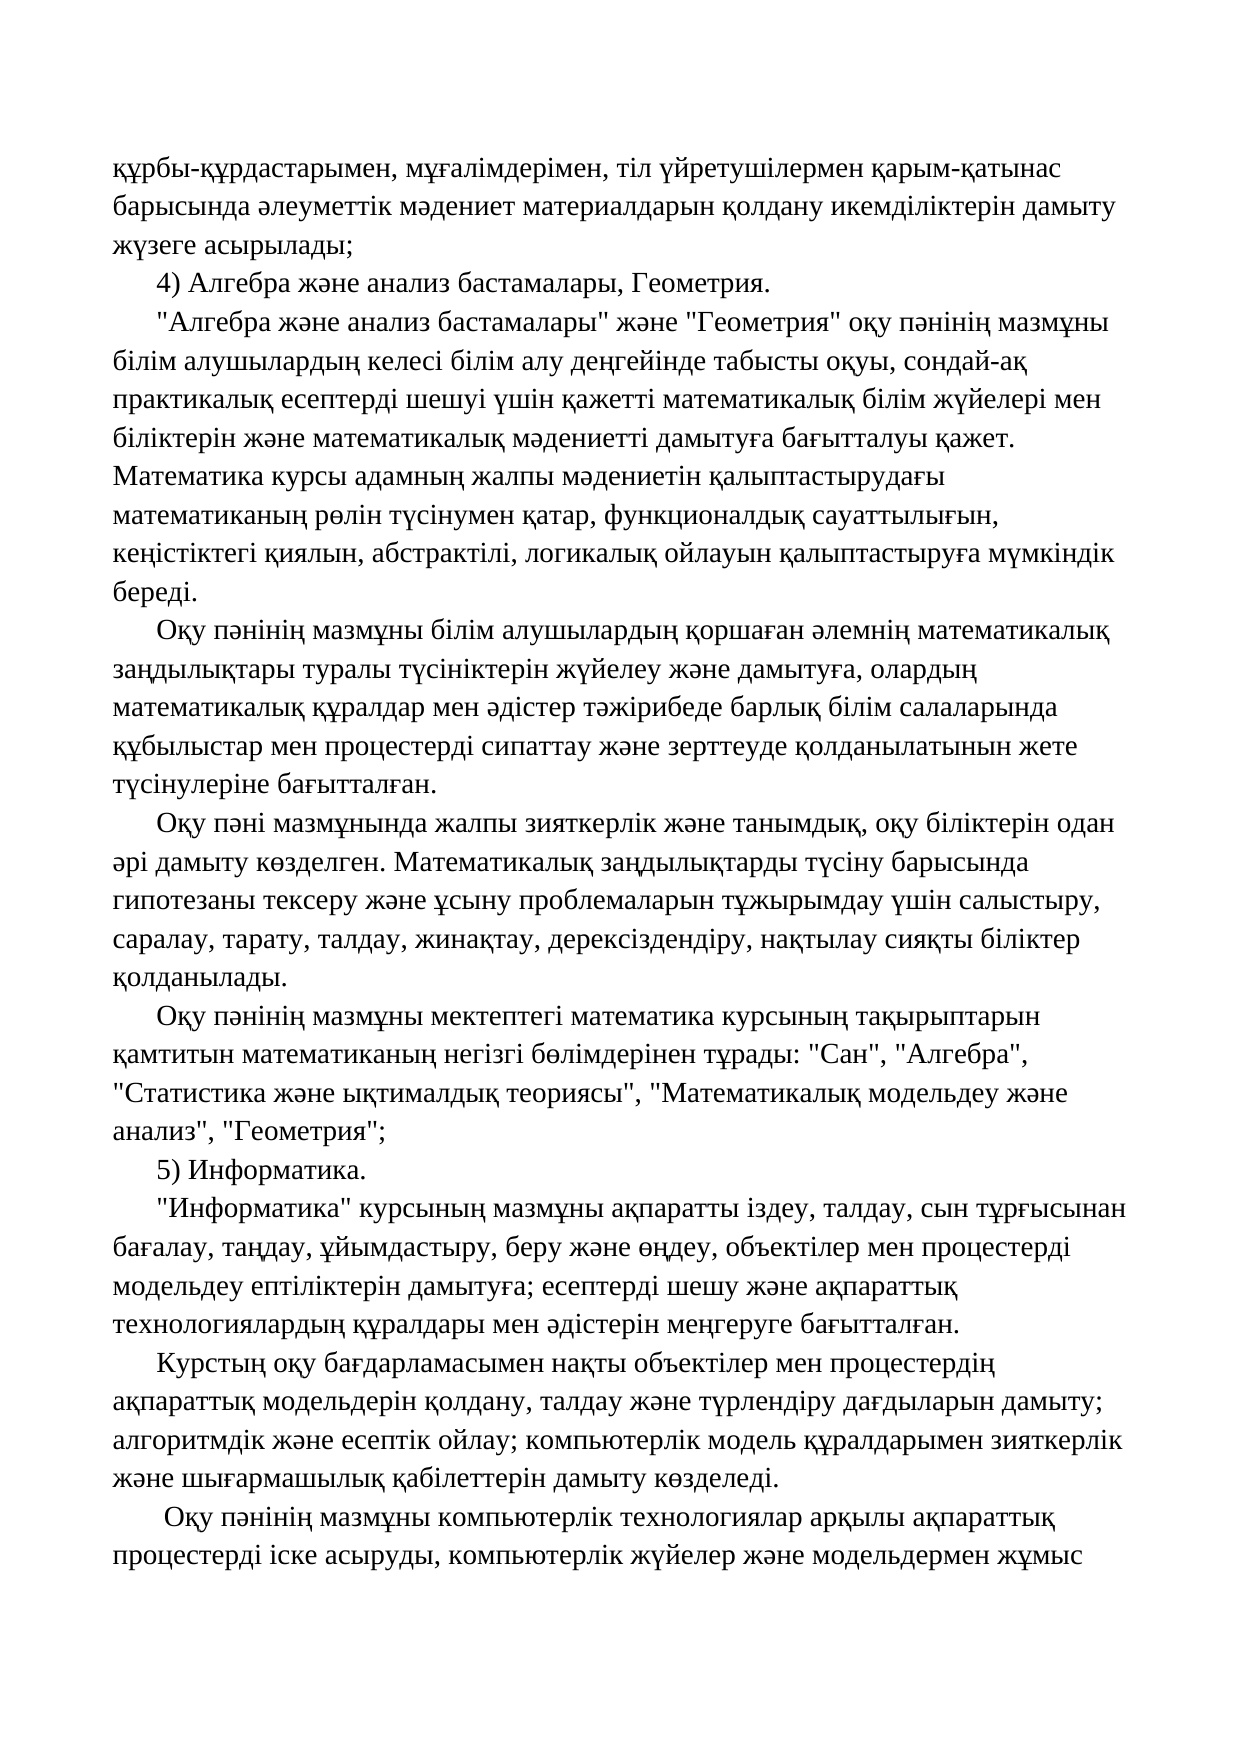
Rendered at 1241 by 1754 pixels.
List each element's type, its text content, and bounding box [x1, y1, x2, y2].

text Курстың оқу бағдарламасымен нақты объектілер мен процестердің ақпараттық модельдерін қолдану, талдау және түрлендіру дағдыларын дамыту; алгоритмдік және есептік ойлау; компьютерлік модель құралдарымен зияткерлік және шығармашылық қабілеттерін дамыту көзделеді. [112, 1345, 1128, 1494]
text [112, 150, 1128, 261]
text Оқу пәнінің мазмұны мектептегі математика курсының тақырыптарын қамтитын математиканың негізгі бөлімдерінен тұрады: "Сан", "Алгебра", "Статистика және ықтималдық теориясы", "Математикалық модельдеу және анализ", "Геометрия"; [112, 998, 1128, 1147]
text Оқу пәні мазмұнында жалпы зияткерлік және танымдық, оқу біліктерін одан әрі дамыту көзделген. Математикалық заңдылықтарды түсіну барысында гипотезаны тексеру және ұсыну проблемаларын тұжырымдау үшін салыстыру, саралау, тарату, талдау, жинақтау, дерексіздендіру, нақтылау сияқты біліктер қолданылады. [112, 805, 1128, 993]
text "Алгебра және анализ бастамалары" және "Геометрия" оқу пәнінің мазмұны білім алушылардың келесі білім алу деңгейінде табысты оқуы, сондай-ақ практикалық есептерді шешуі үшін қажетті математикалық білім жүйелері мен біліктерін және математикалық мәдениетті дамытуға бағытталуы қажет. Математика курсы адамның жалпы мәдениетін қалыптастырудағы математиканың рөлін түсінумен қатар, функционалдық сауаттылығын, кеңістіктегі қиялын, абстрактілі, логикалық ойлауын қалыптастыруға мүмкіндік береді. [112, 304, 1128, 607]
text 5) Информатика. [112, 1152, 1128, 1186]
text "Информатика" курсының мазмұны ақпаратты іздеу, талдау, сын тұрғысынан бағалау, таңдау, ұйымдастыру, беру және өңдеу, объектілер мен процестерді модельдеу ептіліктерін дамытуға; есептерді шешу және ақпараттық технологиялардың құралдары мен әдістерін меңгеруге бағытталған. [112, 1191, 1128, 1340]
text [112, 1499, 1128, 1571]
text 4) Алгебра және анализ бастамалары, Геометрия. [112, 266, 1128, 299]
text Оқу пәнінің мазмұны білім алушылардың қоршаған әлемнің математикалық заңдылықтары туралы түсініктерін жүйелеу және дамытуға, олардың математикалық құралдар мен әдістер тәжірибеде барлық білім салаларында құбылыстар мен процестерді сипаттау және зерттеуде қолданылатынын жете түсінулеріне бағытталған. [112, 612, 1128, 800]
